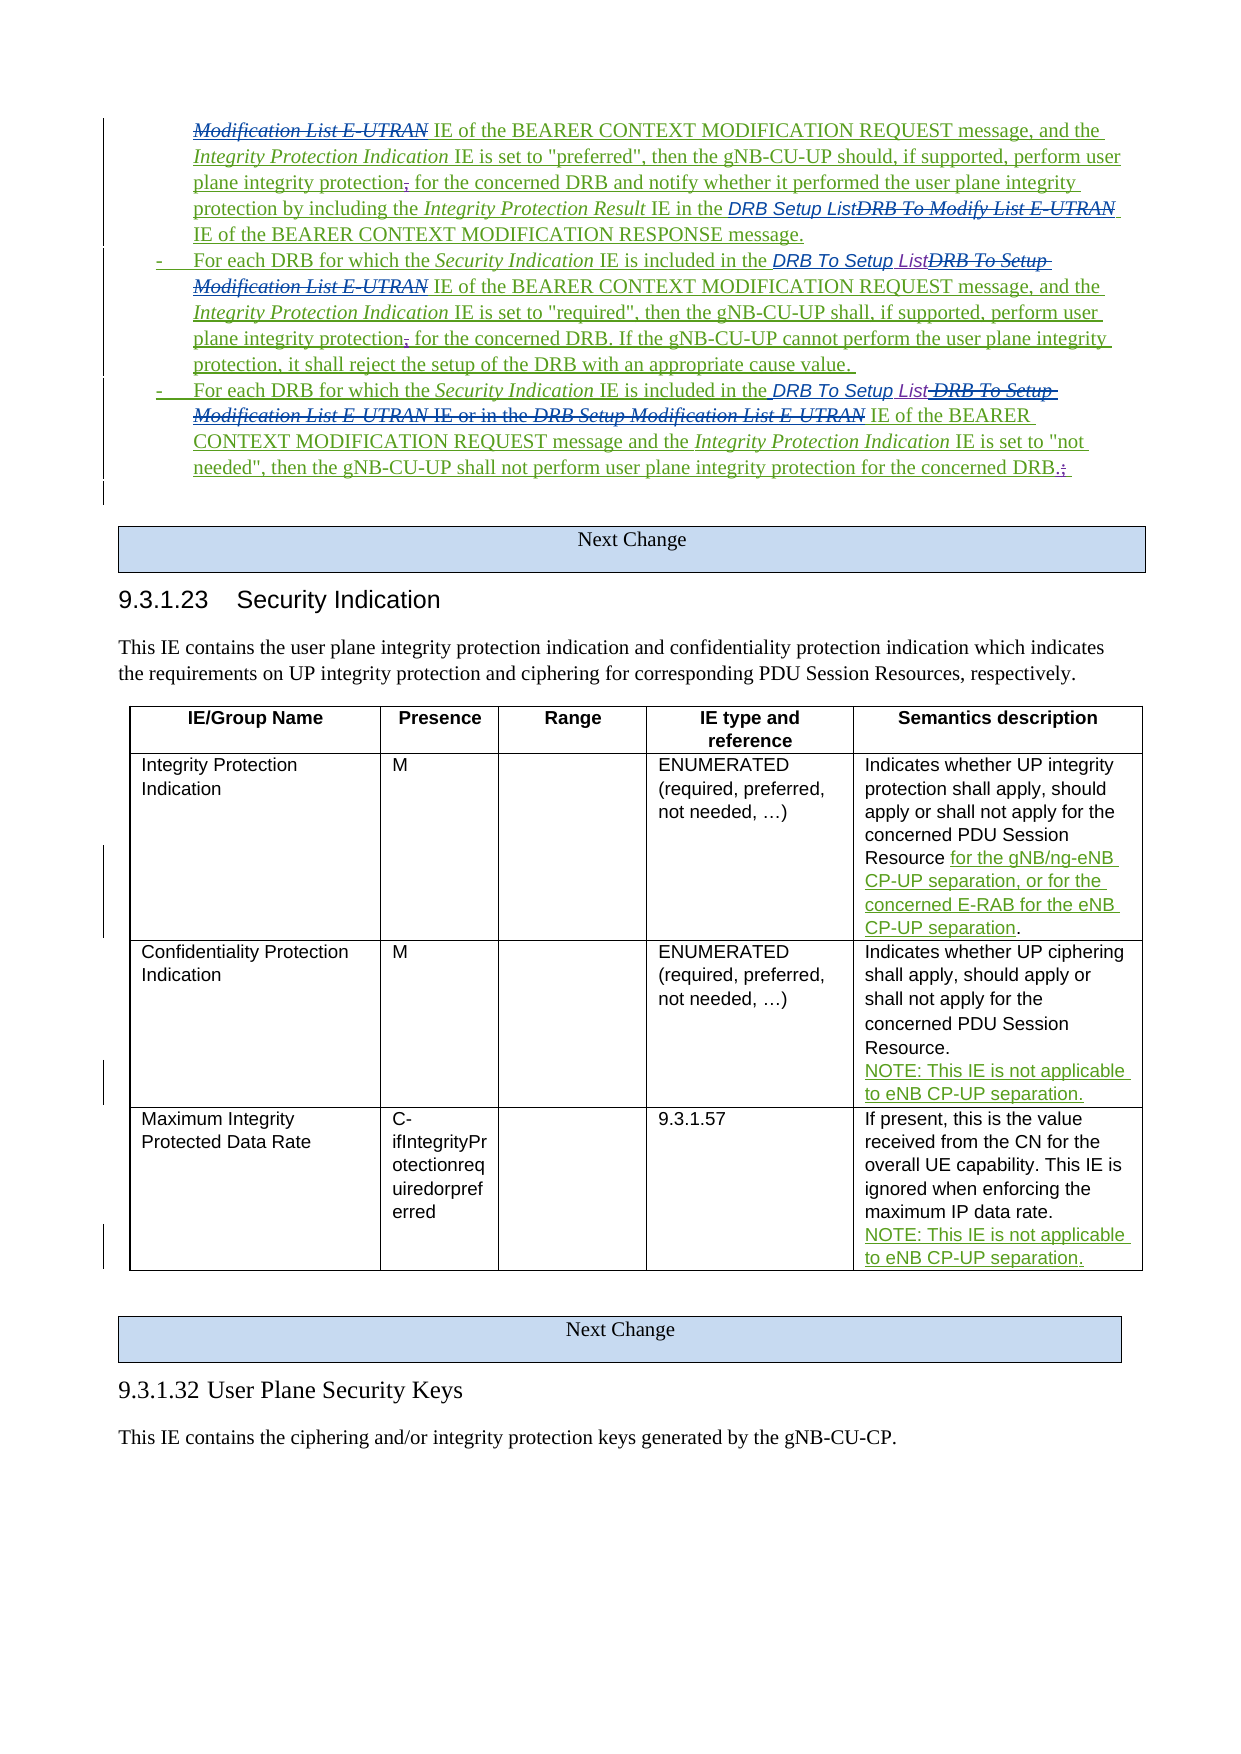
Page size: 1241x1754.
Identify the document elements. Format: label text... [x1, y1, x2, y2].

table_cell ENUMERATED (required, preferred, not needed, …) [647, 754, 853, 940]
text This IE contains the user plane integrity protection indication and confidentiality protection indication which indicates the requirements on UP integrity protection and ciphering for corresponding PDU Session Resources, respectively. [118, 635, 1122, 685]
subtitle 9.3.1.32 User Plane Security Keys [118, 1375, 1122, 1404]
table_header Presence [381, 707, 498, 753]
subtitle 9.3.1.23 Security Indication [118, 585, 1122, 614]
table_cell Integrity Protection Indication [131, 754, 380, 940]
table_cell M [381, 754, 498, 940]
table_header IE/Group Name [131, 707, 380, 753]
table_header Range [499, 707, 646, 753]
table_cell M [381, 941, 498, 1107]
table_cell [499, 754, 646, 940]
table_cell If present, this is the value received from the CN for the overall UE capability. This IE is ignored when enforcing the maximum IP data rate. [854, 1108, 1142, 1270]
text This IE contains the ciphering and/or integrity protection keys generated by the gNB-CU-CP. [118, 1425, 1122, 1449]
table_cell [499, 941, 646, 1107]
table_cell 9.3.1.57 [647, 1108, 853, 1270]
table_cell ENUMERATED (required, preferred, not needed, …) [647, 941, 853, 1107]
table_cell Confidentiality Protection Indication [131, 941, 380, 1107]
table_header IE type and reference [647, 707, 853, 753]
table_cell Indicates whether UP integrity protection shall apply, should apply or shall not apply for the concerned PDU Session Resource . [854, 754, 1142, 940]
table_header Next Change [119, 1317, 1121, 1362]
table_header Next Change [119, 527, 1145, 572]
table_cell [499, 1108, 646, 1270]
table_cell C-ifIntegrityProtectionrequiredorpreferred [381, 1108, 498, 1270]
table_header Semantics description [854, 707, 1142, 753]
table_cell Indicates whether UP ciphering shall apply, should apply or shall not apply for the concerned PDU Session Resource. [854, 941, 1142, 1107]
table_cell Maximum Integrity Protected Data Rate [131, 1108, 380, 1270]
